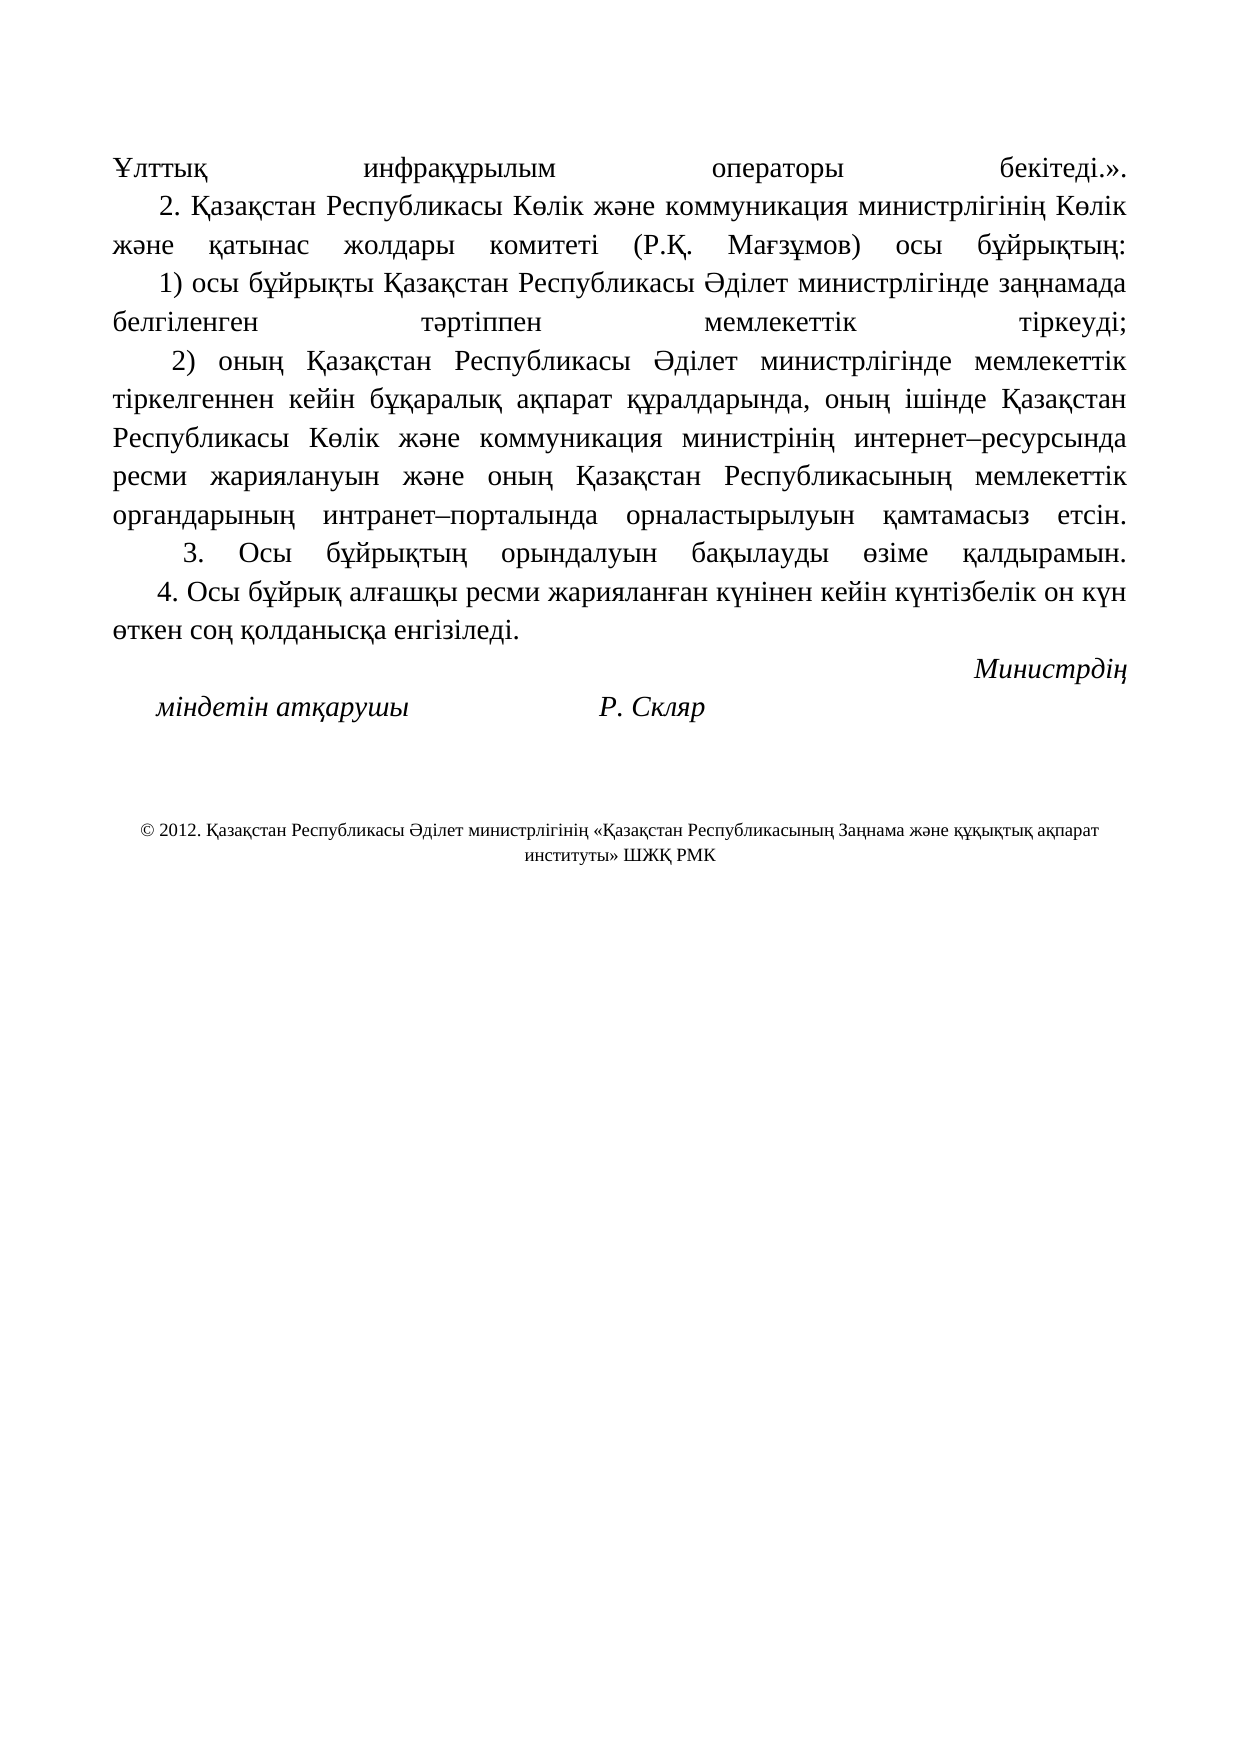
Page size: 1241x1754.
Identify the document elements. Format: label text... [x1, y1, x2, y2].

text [112, 150, 1128, 646]
text © 2012. Қазақстан Республикасы Әділет министрлігінің «Қазақстан Республикасының Заңнама және құқықтық ақпарат институты» ШЖҚ РМК [112, 819, 1128, 865]
text Министрдің міндетін атқарушы Р. Скляр [112, 651, 1128, 723]
